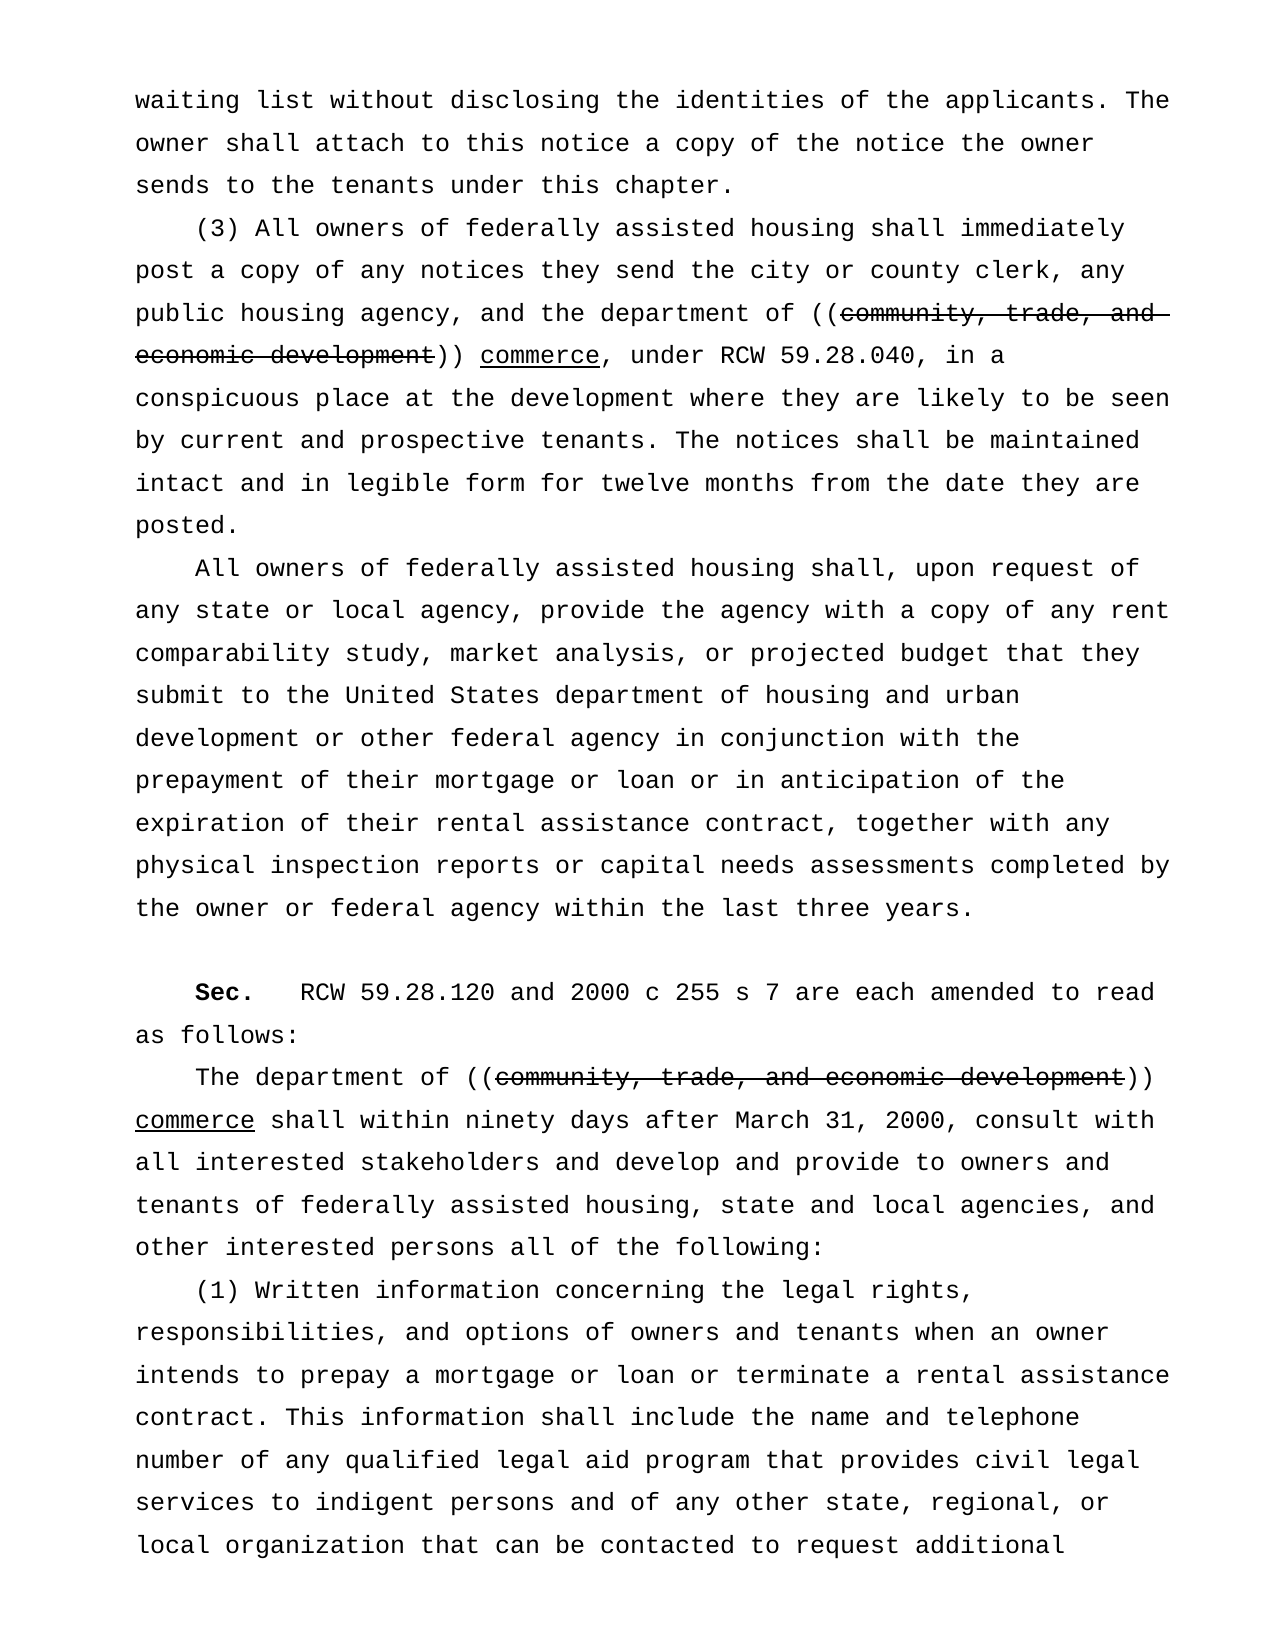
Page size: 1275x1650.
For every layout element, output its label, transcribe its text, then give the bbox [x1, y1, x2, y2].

text All owners of federally assisted housing shall, upon request of any state or local agency, provide the agency with a copy of any rent comparability study, market analysis, or projected budget that they submit to the United States department of housing and urban development or other federal agency in conjunction with the prepayment of their mortgage or loan or in anticipation of the expiration of their rental assistance contract, together with any physical inspection reports or capital needs assessments completed by the owner or federal agency within the last three years. [135, 542, 1170, 925]
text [135, 1264, 1170, 1562]
text The department of ((community, trade, and economic development)) commerce shall within ninety days after March 31, 2000, consult with all interested stakeholders and develop and provide to owners and tenants of federally assisted housing, state and local agencies, and other interested persons all of the following: [135, 1052, 1170, 1264]
text Sec. RCW 59.28.120 and 2000 c 255 s 7 are each amended to read as follows: [135, 967, 1170, 1052]
text (3) All owners of federally assisted housing shall immediately post a copy of any notices they send the city or county clerk, any public housing agency, and the department of ((community, trade, and economic development)) commerce, under RCW 59.28.040, in a conspicuous place at the development where they are likely to be seen by current and prospective tenants. The notices shall be maintained intact and in legible form for twelve months from the date they are posted. [135, 202, 1170, 542]
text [135, 75, 1170, 202]
